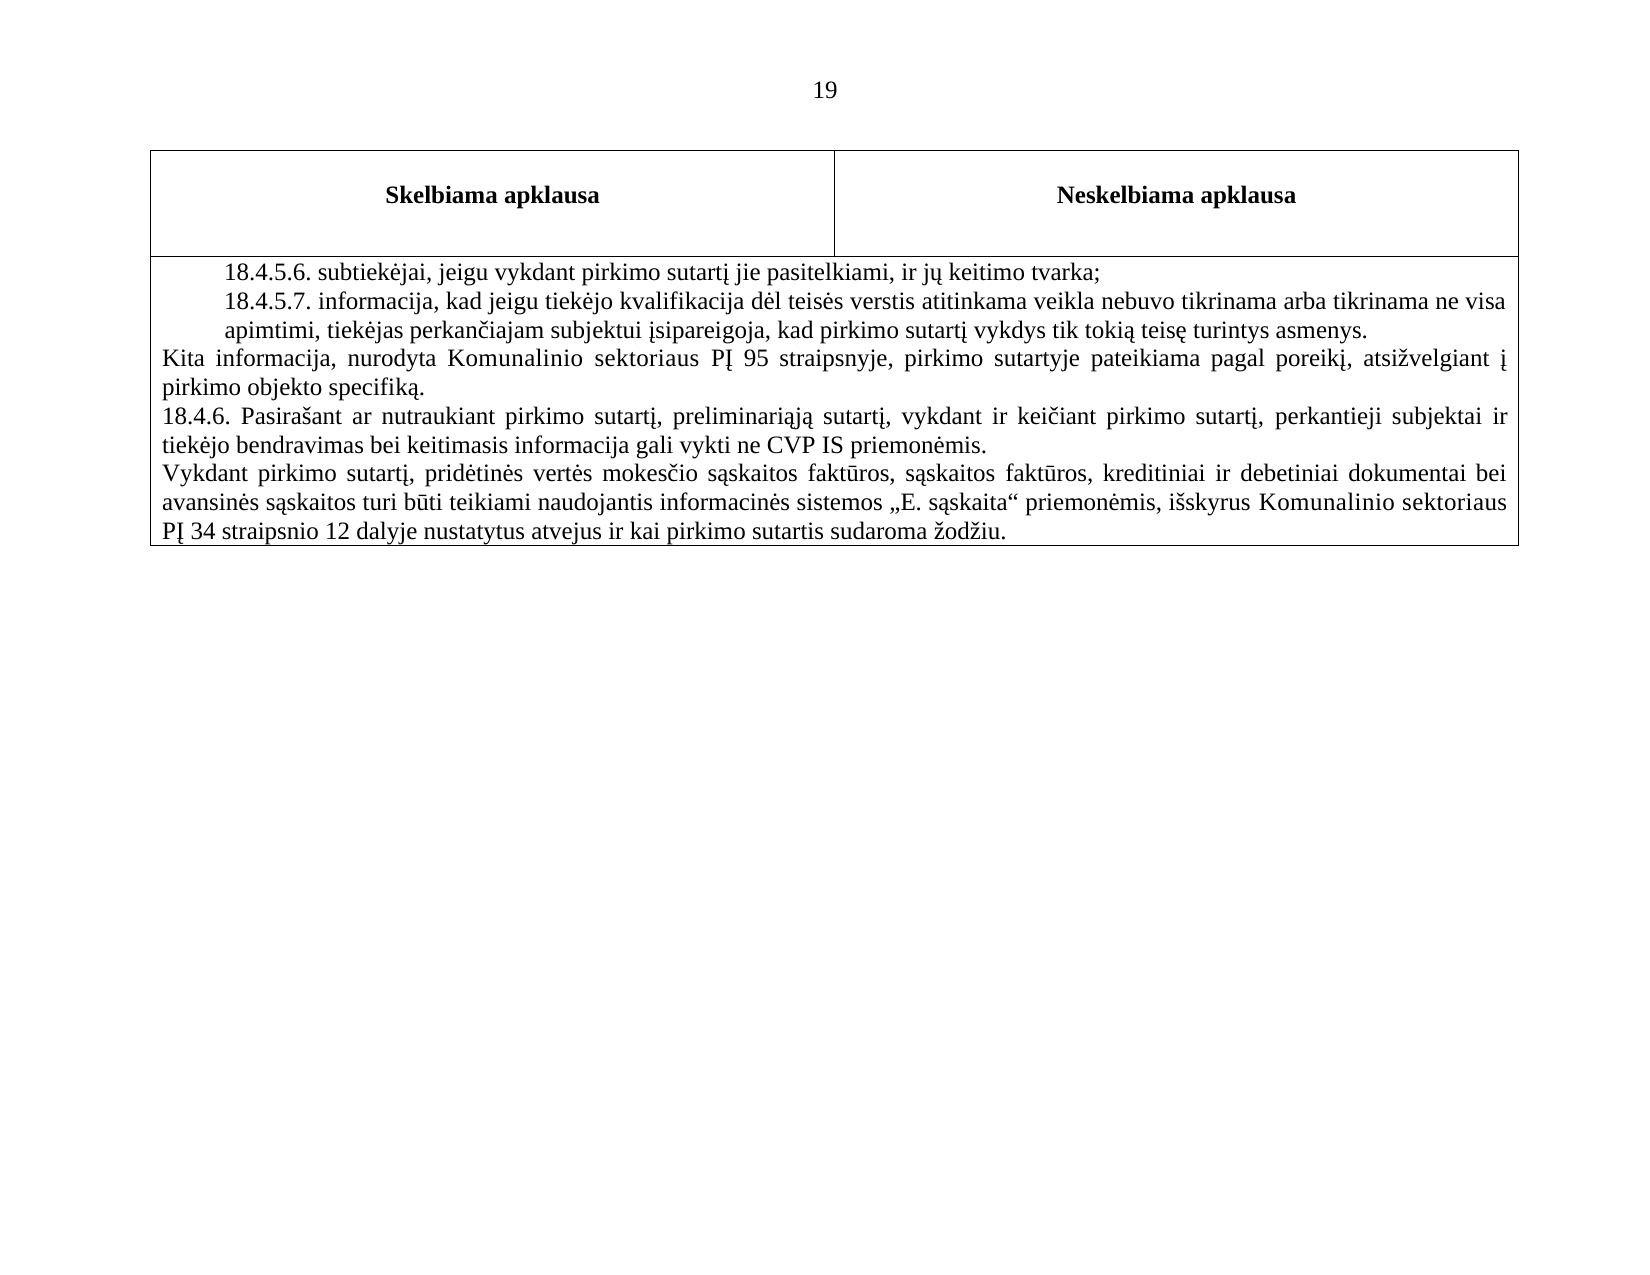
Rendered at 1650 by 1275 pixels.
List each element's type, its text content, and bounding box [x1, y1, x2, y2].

table_header Neskelbiama apklausa [835, 151, 1518, 256]
table_header Skelbiama apklausa [151, 151, 834, 256]
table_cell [151, 257, 1518, 545]
